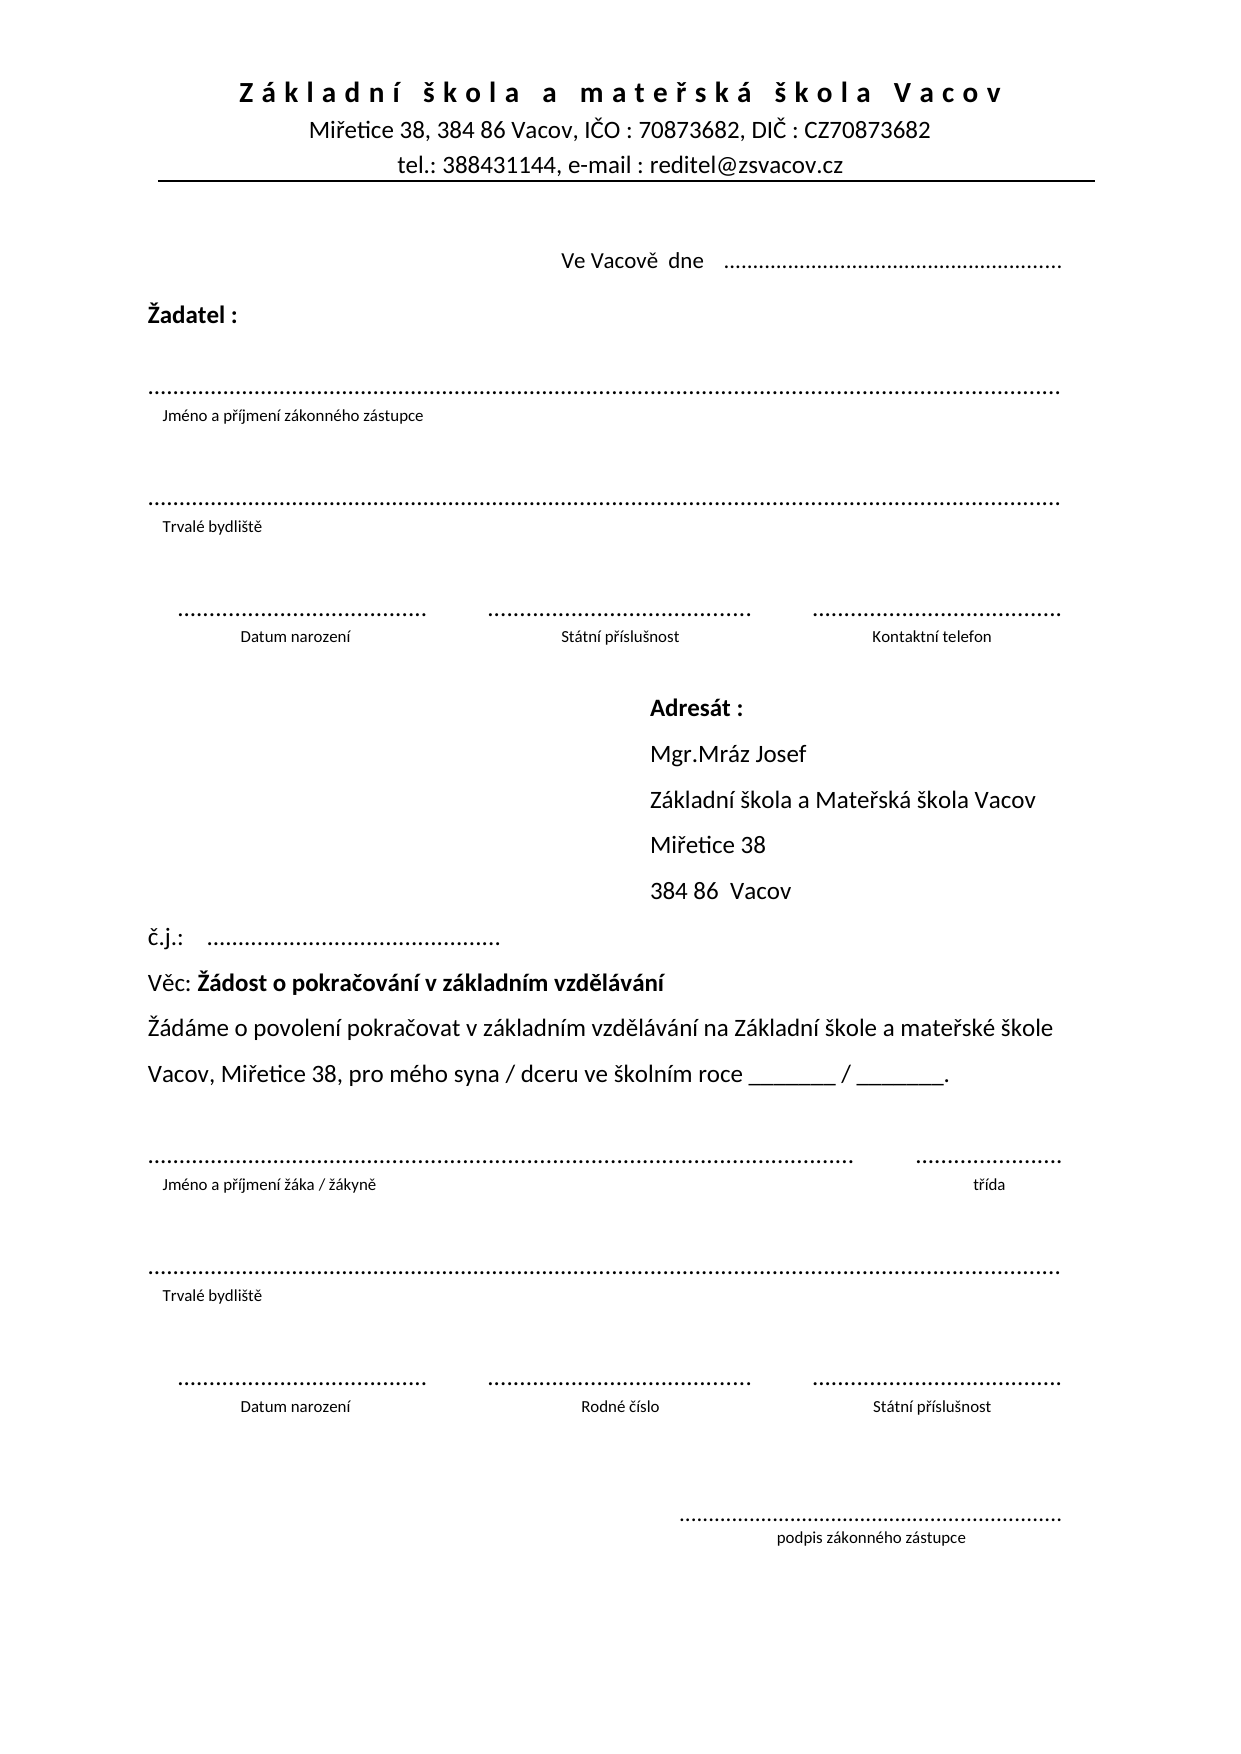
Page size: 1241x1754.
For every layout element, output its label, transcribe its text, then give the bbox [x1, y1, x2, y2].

text Datum narození Státní příslušnost Kontaktní telefon [148, 626, 1093, 662]
text Žadatel : [148, 299, 1093, 330]
text Adresát : [148, 692, 1093, 723]
text Věc: Žádost o pokračování v základním vzdělávání [148, 967, 1093, 997]
text Mgr.Mráz Josef [148, 738, 1093, 769]
text Trvalé bydliště [148, 516, 1093, 551]
text Jméno a příjmení žáka / žákyně třída [148, 1174, 1093, 1209]
text Trvalé bydliště [148, 1285, 1093, 1321]
text Základní škola a Mateřská škola Vacov [148, 784, 1093, 814]
text č.j.: [148, 921, 1093, 952]
text Ve Vacově dne [561, 247, 1093, 274]
text 384 86 Vacov [148, 875, 1093, 906]
text Miřetice 38 [148, 829, 1093, 860]
text Jméno a příjmení zákonného zástupce [148, 404, 1093, 440]
text podpis zákonného zástupce [148, 1527, 1093, 1563]
text Datum narození Rodné číslo Státní příslušnost [148, 1396, 1093, 1431]
text Žádáme o povolení pokračovat v základním vzdělávání na Základní škole a mateřské škole Vacov, Miřetice 38, pro mého syna / dceru ve školním roce _______ / _______. [148, 1012, 1093, 1089]
